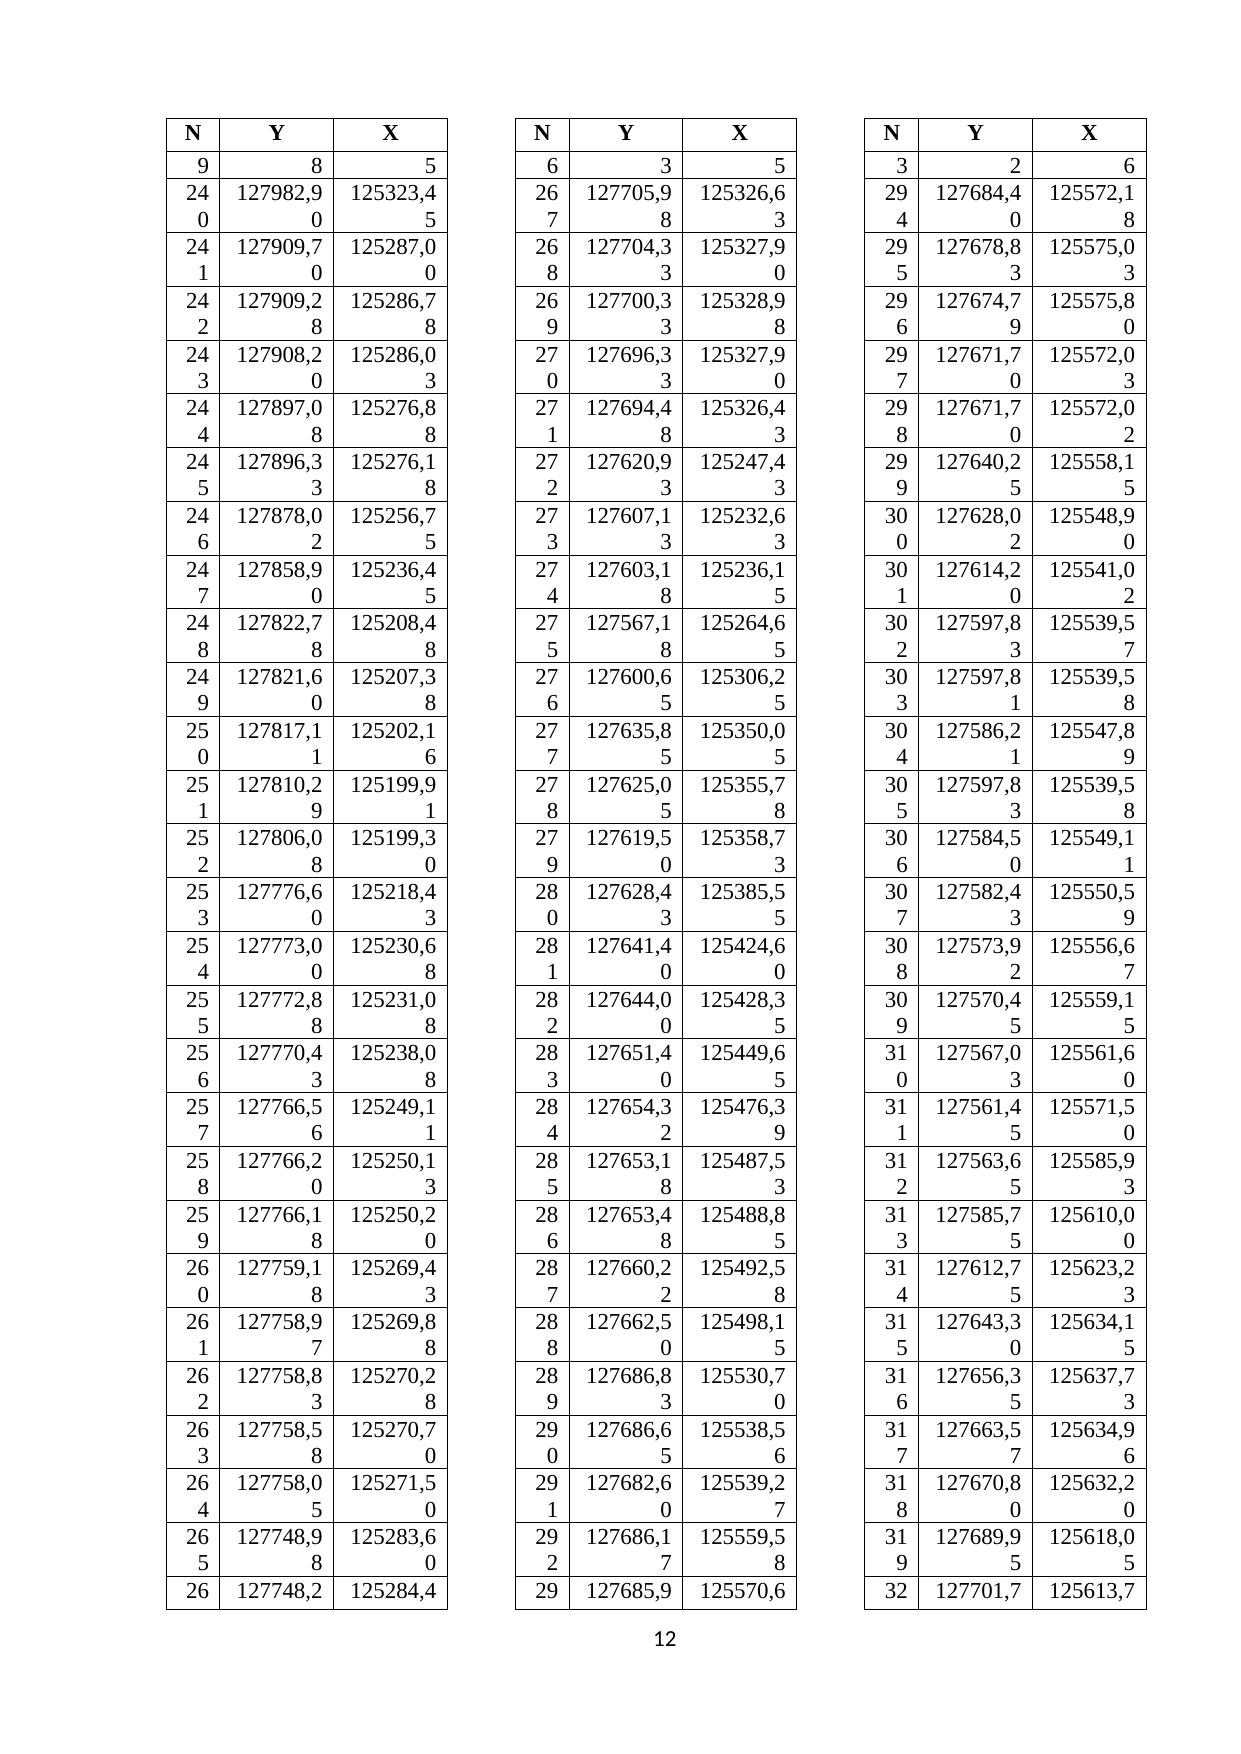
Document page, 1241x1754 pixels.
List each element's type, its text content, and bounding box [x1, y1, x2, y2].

table_cell 125270,70 [334, 1416, 447, 1468]
table_cell 276 [516, 663, 569, 716]
table_cell 127908,20 [220, 341, 333, 393]
table_cell 125428,35 [683, 986, 796, 1038]
table_cell 127772,88 [220, 986, 333, 1038]
table_cell 125547,89 [1033, 717, 1146, 769]
table_cell 308 [865, 932, 918, 984]
table_cell 125218,43 [334, 878, 447, 931]
table_cell 125572,03 [1033, 341, 1146, 393]
table_cell 257 [167, 1093, 219, 1146]
table_cell 127607,13 [570, 502, 682, 554]
table_cell 298 [865, 394, 918, 447]
table_cell 127909,70 [220, 233, 333, 286]
table_cell 127682,60 [570, 1469, 682, 1522]
table_cell 125329,35 [334, 152, 447, 178]
table_cell 317 [865, 1416, 918, 1468]
table_cell 125539,57 [1033, 609, 1146, 662]
table_cell 125247,43 [683, 448, 796, 501]
table_cell 127653,18 [570, 1147, 682, 1199]
table_cell 127758,05 [220, 1469, 333, 1522]
table_cell 125264,65 [683, 609, 796, 662]
table_cell 127773,00 [220, 932, 333, 984]
table_cell 286 [516, 1201, 569, 1253]
table_cell 302 [865, 609, 918, 662]
table_cell 127694,48 [570, 394, 682, 447]
table_cell 282 [516, 986, 569, 1038]
table_cell 296 [865, 287, 918, 339]
table_cell 127561,45 [919, 1093, 1032, 1146]
table_cell 309 [865, 986, 918, 1038]
table_cell 293 [516, 1577, 569, 1609]
table_cell 127563,65 [919, 1147, 1032, 1199]
table_cell 250 [167, 717, 219, 769]
table_header X [334, 119, 447, 151]
table_cell 127674,79 [919, 287, 1032, 339]
table_cell 127878,02 [220, 502, 333, 554]
table_cell 127584,50 [919, 824, 1032, 877]
table_cell 127640,25 [919, 448, 1032, 501]
table_cell 281 [516, 932, 569, 984]
table_cell 127586,21 [919, 717, 1032, 769]
table_cell 266 [516, 152, 569, 178]
table_cell 127620,93 [570, 448, 682, 501]
table_cell 127806,08 [220, 824, 333, 877]
table_cell 306 [865, 824, 918, 877]
table_cell 125256,75 [334, 502, 447, 554]
table_cell 127766,20 [220, 1147, 333, 1199]
table_cell 280 [516, 878, 569, 931]
table_cell 262 [167, 1362, 219, 1414]
table_header X [1033, 119, 1146, 151]
table_cell 275 [516, 609, 569, 662]
table_cell 127656,35 [919, 1362, 1032, 1414]
table_cell 125539,27 [683, 1469, 796, 1522]
table_cell 125276,88 [334, 394, 447, 447]
table_cell 269 [516, 287, 569, 339]
table_cell 125492,58 [683, 1254, 796, 1307]
table_cell 245 [167, 448, 219, 501]
table_cell 273 [516, 502, 569, 554]
table_cell 127670,80 [919, 1469, 1032, 1522]
table_cell 125550,59 [1033, 878, 1146, 931]
table_cell 125449,65 [683, 1039, 796, 1092]
table_cell 266 [167, 1577, 219, 1609]
table_cell 125559,15 [1033, 986, 1146, 1038]
table_cell 125283,60 [334, 1523, 447, 1576]
table_cell 125488,85 [683, 1201, 796, 1253]
table_cell 289 [516, 1362, 569, 1414]
table_cell 125559,58 [683, 1523, 796, 1576]
table_cell 125207,38 [334, 663, 447, 716]
table_cell 125327,90 [683, 341, 796, 393]
table_cell 303 [865, 663, 918, 716]
table_cell 283 [516, 1039, 569, 1092]
table_cell 125250,13 [334, 1147, 447, 1199]
table_cell 274 [516, 556, 569, 608]
table_cell 127671,70 [919, 394, 1032, 447]
table_cell 258 [167, 1147, 219, 1199]
table_cell 125238,08 [334, 1039, 447, 1092]
table_cell 125208,48 [334, 609, 447, 662]
table_cell 127643,30 [919, 1308, 1032, 1361]
table_cell 127982,90 [220, 179, 333, 232]
table_cell 125539,58 [1033, 663, 1146, 716]
table_cell 127700,33 [570, 287, 682, 339]
table_cell 125556,67 [1033, 932, 1146, 984]
table_header N [167, 119, 219, 151]
table_cell 279 [516, 824, 569, 877]
table_cell 319 [865, 1523, 918, 1576]
table_cell 125585,93 [1033, 1147, 1146, 1199]
table_cell 125618,05 [1033, 1523, 1146, 1576]
table_cell 125284,45 [334, 1577, 447, 1609]
table_cell 299 [865, 448, 918, 501]
table_header N [865, 119, 918, 151]
table_cell 125236,15 [683, 556, 796, 608]
table_cell 247 [167, 556, 219, 608]
table_cell 125250,20 [334, 1201, 447, 1253]
table_cell 127644,00 [570, 986, 682, 1038]
table_cell 312 [865, 1147, 918, 1199]
table_cell 125355,78 [683, 771, 796, 823]
table_cell 241 [167, 233, 219, 286]
table_cell 242 [167, 287, 219, 339]
table_cell 284 [516, 1093, 569, 1146]
table_header N [516, 119, 569, 151]
table_cell 125286,03 [334, 341, 447, 393]
table_cell 127582,43 [919, 878, 1032, 931]
table_cell 125572,02 [1033, 394, 1146, 447]
table_cell 125327,90 [683, 233, 796, 286]
table_cell 127770,43 [220, 1039, 333, 1092]
table_cell 300 [865, 502, 918, 554]
table_header Y [570, 119, 682, 151]
table_cell 263 [167, 1416, 219, 1468]
table_cell 311 [865, 1093, 918, 1146]
table_cell 127766,56 [220, 1093, 333, 1146]
table_cell 125498,15 [683, 1308, 796, 1361]
table_header X [683, 119, 796, 151]
table_cell 125199,91 [334, 771, 447, 823]
table_cell 125350,05 [683, 717, 796, 769]
table_cell 125548,90 [1033, 502, 1146, 554]
table_cell 125286,78 [334, 287, 447, 339]
table_cell 315 [865, 1308, 918, 1361]
table_cell 288 [516, 1308, 569, 1361]
table_cell 125539,58 [1033, 771, 1146, 823]
table_cell 127612,75 [919, 1254, 1032, 1307]
table_cell 287 [516, 1254, 569, 1307]
table_cell 125613,75 [1033, 1577, 1146, 1609]
table_cell 125561,60 [1033, 1039, 1146, 1092]
table_cell 127686,65 [570, 1416, 682, 1468]
table_cell 127641,40 [570, 932, 682, 984]
table_cell 277 [516, 717, 569, 769]
table_cell 127686,17 [570, 1523, 682, 1576]
table_cell 127776,60 [220, 878, 333, 931]
table_cell 254 [167, 932, 219, 984]
table_cell 125549,11 [1033, 824, 1146, 877]
table_cell 125634,15 [1033, 1308, 1146, 1361]
table_cell 127567,18 [570, 609, 682, 662]
table_cell 125570,66 [683, 1577, 796, 1609]
table_cell 127685,92 [919, 152, 1032, 178]
table_cell 125270,28 [334, 1362, 447, 1414]
table_cell 125199,30 [334, 824, 447, 877]
table_cell 271 [516, 394, 569, 447]
table_cell 127748,23 [570, 152, 682, 178]
table_cell 127817,11 [220, 717, 333, 769]
table_cell 249 [167, 663, 219, 716]
table_cell 125385,55 [683, 878, 796, 931]
table_cell 125326,43 [683, 394, 796, 447]
table_cell 125328,98 [683, 287, 796, 339]
table_cell 127678,83 [919, 233, 1032, 286]
table_cell 127685,92 [570, 1577, 682, 1609]
table_cell 251 [167, 771, 219, 823]
table_cell 127696,33 [570, 341, 682, 393]
table_cell 125232,63 [683, 502, 796, 554]
table_cell 125276,18 [334, 448, 447, 501]
table_cell 125558,15 [1033, 448, 1146, 501]
table_cell 318 [865, 1469, 918, 1522]
table_cell 127822,78 [220, 609, 333, 662]
table_cell 127651,40 [570, 1039, 682, 1092]
table_cell 127684,40 [919, 179, 1032, 232]
table_cell 127628,02 [919, 502, 1032, 554]
table_cell 297 [865, 341, 918, 393]
table_cell 127654,32 [570, 1093, 682, 1146]
table_cell 256 [167, 1039, 219, 1092]
table_cell 248 [167, 609, 219, 662]
table_cell 264 [167, 1469, 219, 1522]
table_cell 125538,56 [683, 1416, 796, 1468]
table_cell 127660,22 [570, 1254, 682, 1307]
table_header Y [220, 119, 333, 151]
table_cell 127662,50 [570, 1308, 682, 1361]
table_cell 127671,70 [919, 341, 1032, 393]
table_cell 125323,45 [334, 179, 447, 232]
table_cell 125610,00 [1033, 1201, 1146, 1253]
table_cell 127705,98 [570, 179, 682, 232]
table_cell 125637,73 [1033, 1362, 1146, 1414]
table_cell 125571,50 [1033, 1093, 1146, 1146]
table_cell 255 [167, 986, 219, 1038]
table_cell 316 [865, 1362, 918, 1414]
table_cell 127585,75 [919, 1201, 1032, 1253]
table_cell 293 [865, 152, 918, 178]
table_cell 127758,97 [220, 1308, 333, 1361]
table_cell 246 [167, 502, 219, 554]
table_cell 127603,18 [570, 556, 682, 608]
table_cell 127597,83 [919, 771, 1032, 823]
table_cell 125269,88 [334, 1308, 447, 1361]
table_cell 292 [516, 1523, 569, 1576]
table_cell 270 [516, 341, 569, 393]
table_cell 125530,70 [683, 1362, 796, 1414]
table_cell 125230,68 [334, 932, 447, 984]
table_cell 127758,83 [220, 1362, 333, 1414]
table_cell 125249,11 [334, 1093, 447, 1146]
table_cell 125572,18 [1033, 179, 1146, 232]
table_cell 243 [167, 341, 219, 393]
table_cell 125306,25 [683, 663, 796, 716]
table_cell 127570,45 [919, 986, 1032, 1038]
table_cell 127686,83 [570, 1362, 682, 1414]
table_header Y [919, 119, 1032, 151]
table_cell 307 [865, 878, 918, 931]
table_cell 239 [167, 152, 219, 178]
table_cell 285 [516, 1147, 569, 1199]
table_cell 125326,63 [683, 179, 796, 232]
table_cell 313 [865, 1201, 918, 1253]
table_cell 127597,81 [919, 663, 1032, 716]
table_cell 125424,60 [683, 932, 796, 984]
table_cell 127758,58 [220, 1416, 333, 1468]
table_cell 127625,05 [570, 771, 682, 823]
table_cell 127701,77 [919, 1577, 1032, 1609]
table_cell 127858,90 [220, 556, 333, 608]
table_cell 304 [865, 717, 918, 769]
table_cell 125231,08 [334, 986, 447, 1038]
table_cell 290 [516, 1416, 569, 1468]
table_cell 295 [865, 233, 918, 286]
table_cell 127628,43 [570, 878, 682, 931]
table_cell 268 [516, 233, 569, 286]
table_cell 125358,73 [683, 824, 796, 877]
table_cell 127614,20 [919, 556, 1032, 608]
table_cell 261 [167, 1308, 219, 1361]
table_cell 127766,18 [220, 1201, 333, 1253]
table_cell 305 [865, 771, 918, 823]
table_cell 125287,00 [334, 233, 447, 286]
table_cell 125541,02 [1033, 556, 1146, 608]
table_cell 127635,85 [570, 717, 682, 769]
table_cell 127748,98 [220, 1523, 333, 1576]
table_cell 125634,96 [1033, 1416, 1146, 1468]
table_cell 127897,08 [220, 394, 333, 447]
table_cell 278 [516, 771, 569, 823]
table_cell 125269,43 [334, 1254, 447, 1307]
table_cell 127909,28 [220, 287, 333, 339]
table_cell 272 [516, 448, 569, 501]
table_cell 127600,65 [570, 663, 682, 716]
table_cell 310 [865, 1039, 918, 1092]
table_cell 127896,33 [220, 448, 333, 501]
table_cell 127619,50 [570, 824, 682, 877]
table_cell 320 [865, 1577, 918, 1609]
table_cell 125575,80 [1033, 287, 1146, 339]
table_cell 127663,57 [919, 1416, 1032, 1468]
table_cell 265 [167, 1523, 219, 1576]
table_cell 127573,92 [919, 932, 1032, 984]
table_cell 125623,23 [1033, 1254, 1146, 1307]
table_cell 267 [516, 179, 569, 232]
table_cell 125271,50 [334, 1469, 447, 1522]
table_cell 125487,53 [683, 1147, 796, 1199]
table_cell 125202,16 [334, 717, 447, 769]
table_cell 127989,08 [220, 152, 333, 178]
table_cell 127821,60 [220, 663, 333, 716]
table_cell 125575,03 [1033, 233, 1146, 286]
table_cell 127597,83 [919, 609, 1032, 662]
table_cell 125476,39 [683, 1093, 796, 1146]
table_cell 294 [865, 179, 918, 232]
table_cell 127810,29 [220, 771, 333, 823]
table_cell 127567,03 [919, 1039, 1032, 1092]
table_cell 240 [167, 179, 219, 232]
table_cell 260 [167, 1254, 219, 1307]
table_cell 244 [167, 394, 219, 447]
table_cell 125236,45 [334, 556, 447, 608]
table_cell 127748,23 [220, 1577, 333, 1609]
table_cell 127759,18 [220, 1254, 333, 1307]
table_cell 314 [865, 1254, 918, 1307]
table_cell 125570,66 [1033, 152, 1146, 178]
table_cell 291 [516, 1469, 569, 1522]
table_cell 125632,20 [1033, 1469, 1146, 1522]
table_cell 259 [167, 1201, 219, 1253]
table_cell 127689,95 [919, 1523, 1032, 1576]
table_cell 127653,48 [570, 1201, 682, 1253]
table_cell 253 [167, 878, 219, 931]
table_cell 125284,45 [683, 152, 796, 178]
table_cell 252 [167, 824, 219, 877]
table_cell 301 [865, 556, 918, 608]
table_cell 127704,33 [570, 233, 682, 286]
